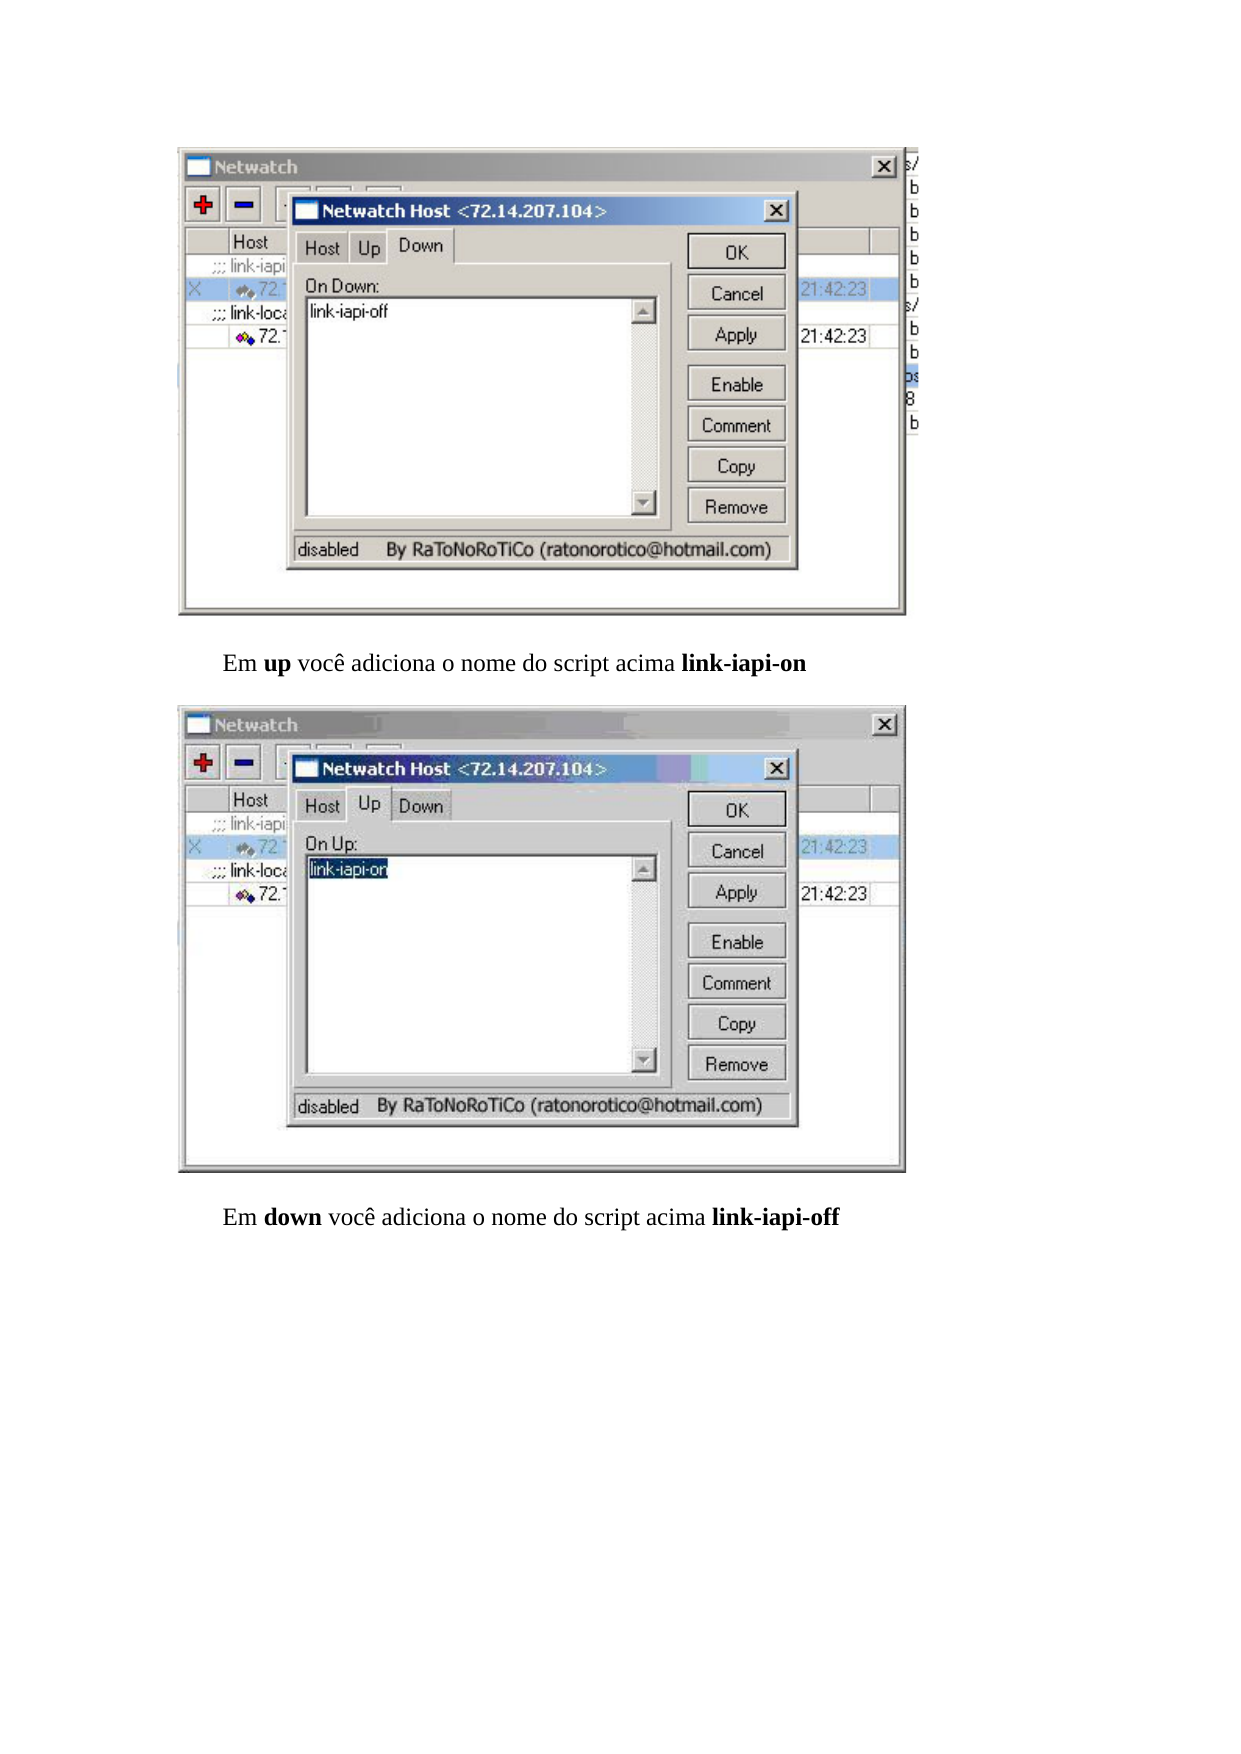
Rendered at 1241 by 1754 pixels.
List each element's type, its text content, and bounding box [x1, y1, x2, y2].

text Em down você adiciona o nome do script acima link-iapi-off [177, 1202, 1063, 1231]
picture [177, 147, 919, 619]
text Em up você adiciona o nome do script acima link-iapi-on [177, 648, 1063, 676]
picture [177, 705, 907, 1173]
